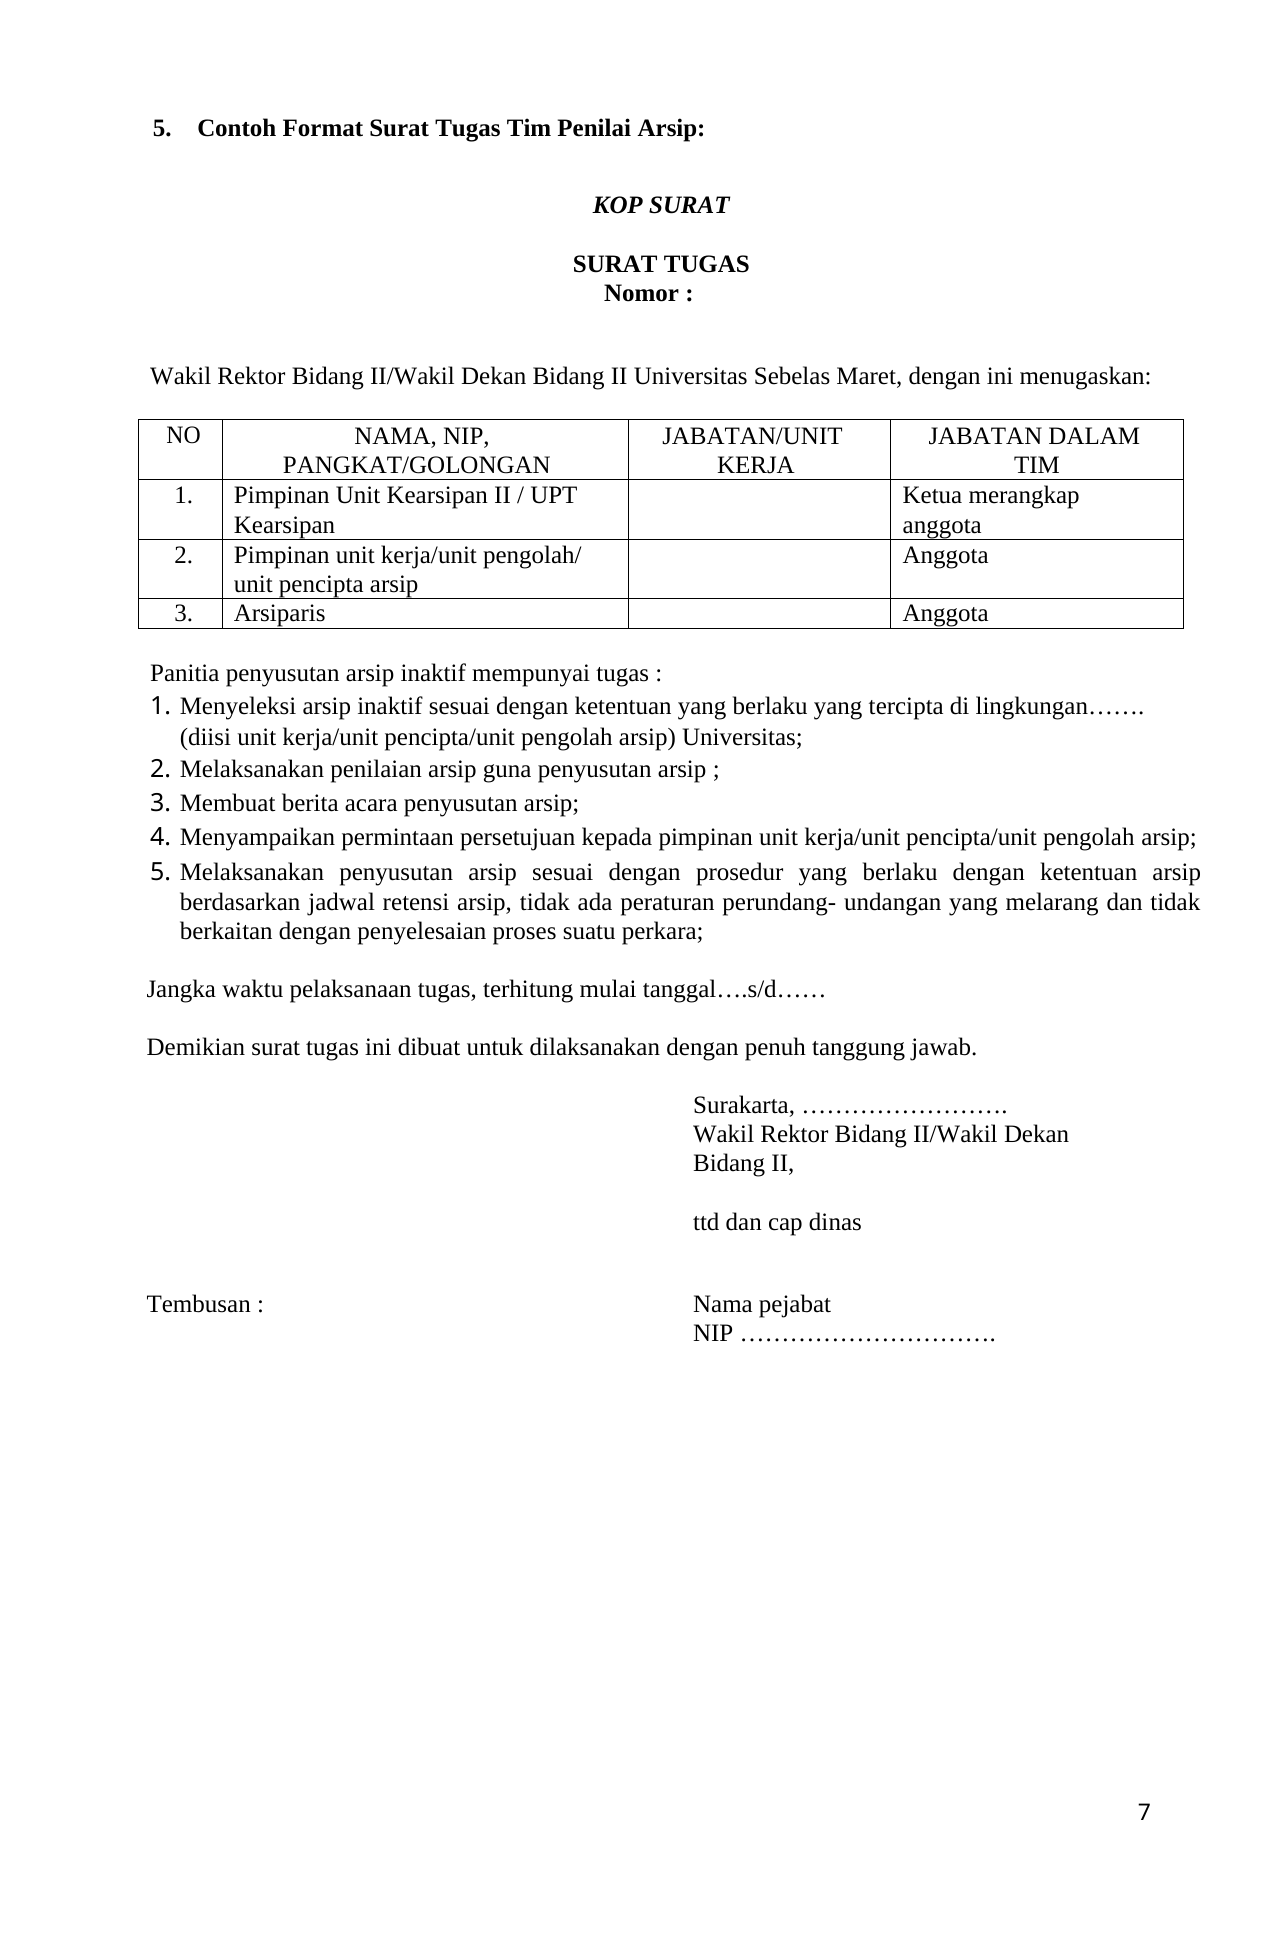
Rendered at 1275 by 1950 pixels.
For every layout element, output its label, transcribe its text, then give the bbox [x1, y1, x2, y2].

text Panitia penyusutan arsip inaktif mempunyai tugas : [150, 658, 1227, 687]
table_cell Pimpinan Unit Kearsipan II / UPT Kearsipan [223, 480, 628, 538]
text Wakil Rektor Bidang II/Wakil Dekan Bidang II, [693, 1119, 1142, 1177]
list Contoh Format Surat Tugas Tim Penilai Arsip: [153, 113, 1227, 142]
list Menyampaikan permintaan persetujuan kepada pimpinan unit kerja/unit pencipta/unit pengolah arsip; [150, 819, 1202, 853]
table_cell [629, 480, 890, 538]
table_cell Anggota [891, 540, 1183, 598]
table_cell [629, 599, 890, 628]
list Melaksanakan penyusutan arsip sesuai dengan prosedur yang berlaku dengan ketentuan arsip berdasarkan jadwal retensi arsip, tidak ada peraturan perundang- undangan yang melarang dan tidak berkaitan dengan penyelesaian proses suatu perkara; [150, 853, 1202, 945]
table_cell [629, 540, 890, 598]
list Menyeleksi arsip inaktif sesuai dengan ketentuan yang berlaku yang tercipta di lingkungan……. [150, 687, 1202, 721]
table_cell Arsiparis [223, 599, 628, 628]
text SURAT TUGAS [207, 249, 1115, 278]
list Membuat berita acara penyusutan arsip; [150, 785, 1227, 819]
list Melaksanakan penilaian arsip guna penyusutan arsip ; [150, 751, 1227, 784]
table_header NO [139, 420, 222, 479]
table_cell Pimpinan unit kerja/unit pengolah/ unit pencipta arsip [223, 540, 628, 598]
text Jangka waktu pelaksanaan tugas, terhitung mulai tanggal….s/d…… [146, 974, 1227, 1003]
text Wakil Rektor Bidang II/Wakil Dekan Bidang II Universitas Sebelas Maret, dengan ini menugaskan: [150, 361, 1172, 389]
text Nomor : [183, 278, 1115, 307]
table_header JABATAN/UNIT KERJA [629, 420, 890, 479]
text ttd dan cap dinas [693, 1207, 1227, 1235]
table_cell 3. [139, 599, 222, 628]
text Tembusan : Nama pejabat [146, 1289, 1227, 1318]
text Demikian surat tugas ini dibuat untuk dilaksanakan dengan penuh tanggung jawab. [146, 1032, 1227, 1061]
text (diisi unit kerja/unit pencipta/unit pengolah arsip) Universitas; [179, 722, 1227, 751]
table_header JABATAN DALAM TIM [891, 420, 1183, 479]
table_cell 1. [139, 480, 222, 538]
table_cell Ketua merangkap anggota [891, 480, 1183, 538]
text Surakarta, ……………………. [693, 1090, 1227, 1119]
table_header NAMA, NIP, PANGKAT/GOLONGAN [223, 420, 628, 479]
text NIP …………………………. [693, 1318, 1227, 1347]
table_cell Anggota [891, 599, 1183, 628]
table_cell 2. [139, 540, 222, 598]
text KOP SURAT [207, 190, 1115, 219]
